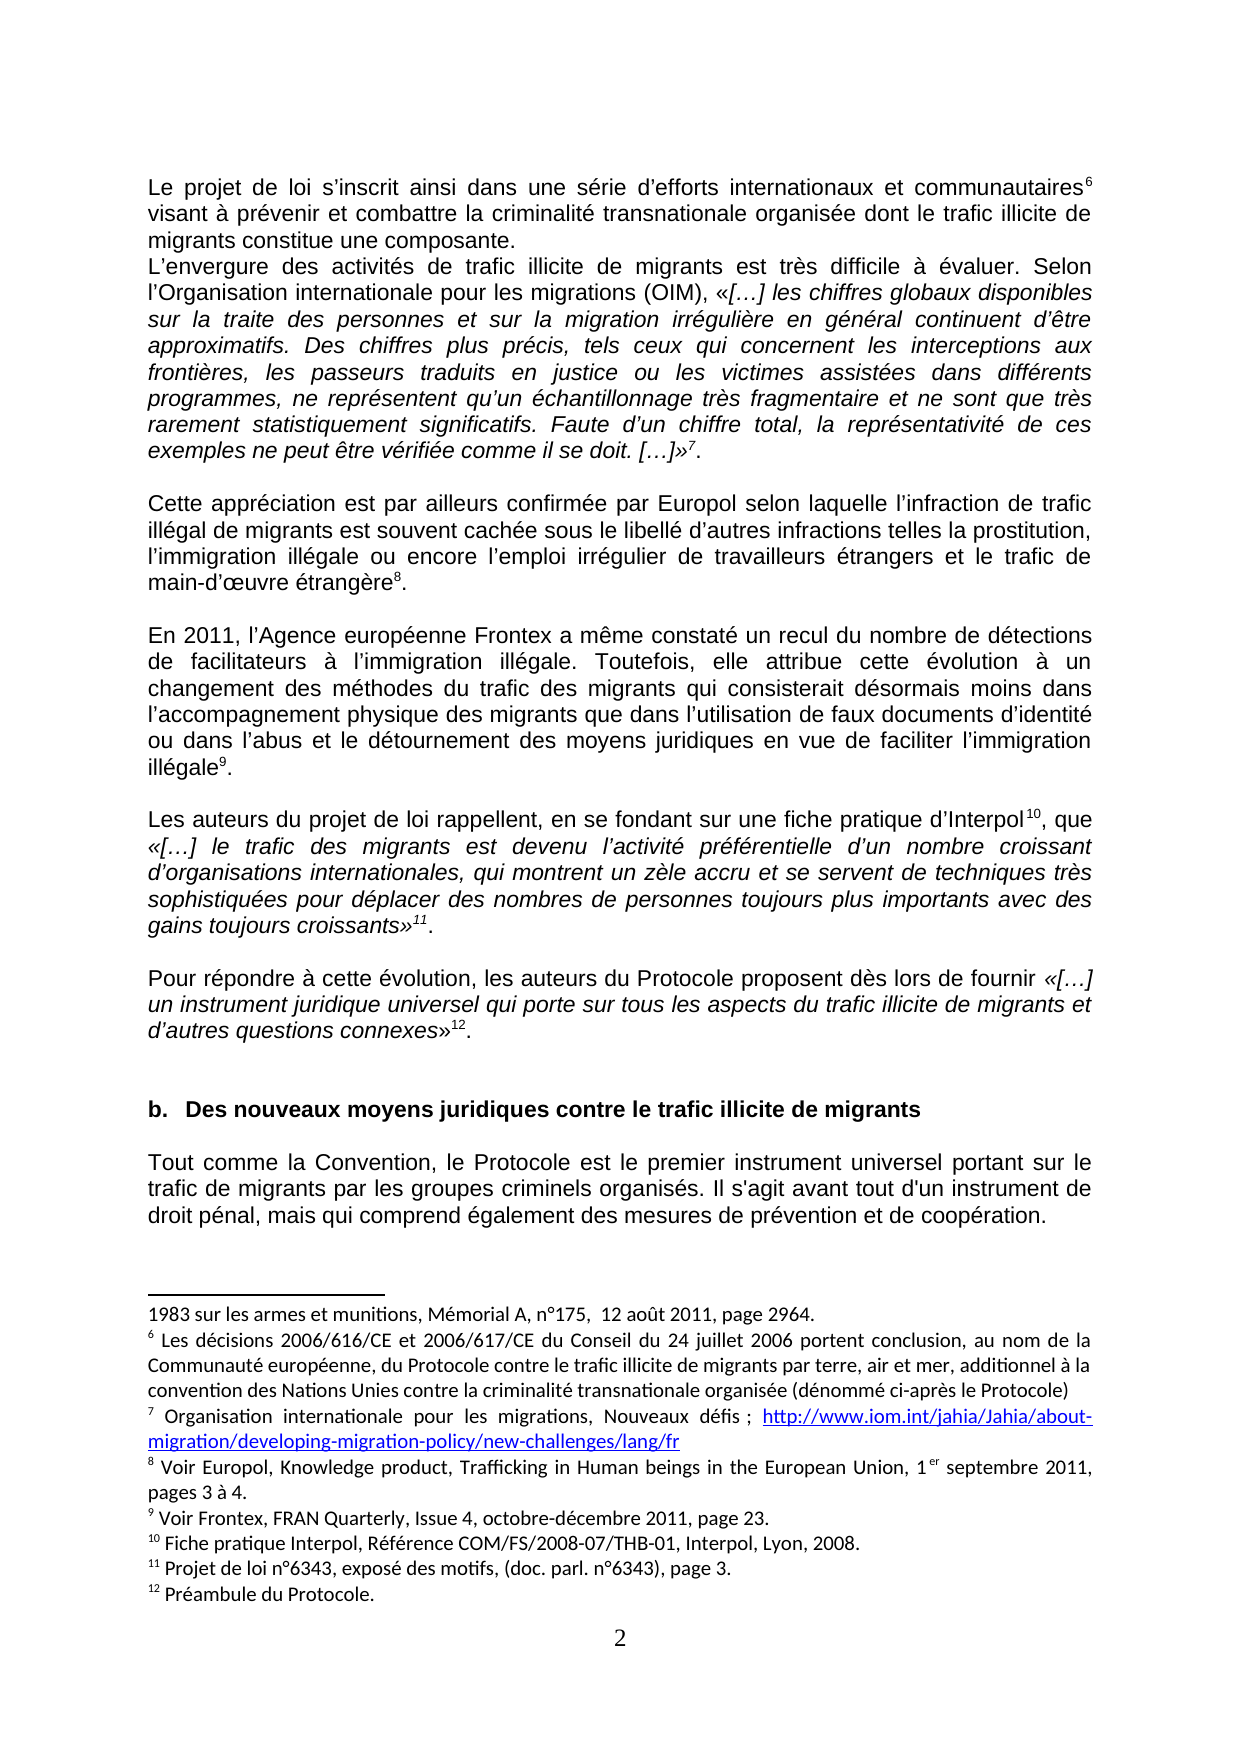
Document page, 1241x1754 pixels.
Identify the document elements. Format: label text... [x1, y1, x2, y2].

text Cette appréciation est par ailleurs confirmée par Europol selon laquelle l’infraction de trafic illégal de migrants est souvent cachée sous le libellé d’autres infractions telles la prostitution, l’immigration illégale ou encore l’emploi irrégulier de travailleurs étrangers et le trafic de main-d’œuvre étrangère. [148, 490, 1093, 596]
text En 2011, l’Agence européenne Frontex a même constaté un recul du nombre de détections de facilitateurs à l’immigration illégale. Toutefois, elle attribue cette évolution à un changement des méthodes du trafic des migrants qui consisterait désormais moins dans l’accompagnement physique des migrants que dans l’utilisation de faux documents d’identité ou dans l’abus et le détournement des moyens juridiques en vue de faciliter l’immigration illégale. [148, 622, 1093, 780]
text Tout comme la Convention, le Protocole est le premier instrument universel portant sur le trafic de migrants par les groupes criminels organisés. Il s'agit avant tout d'un instrument de droit pénal, mais qui comprend également des mesures de prévention et de coopération. [148, 1149, 1093, 1228]
text Pour répondre à cette évolution, les auteurs du Protocole proposent dès lors de fournir «[…] un instrument juridique universel qui porte sur tous les aspects du trafic illicite de migrants et d’autres questions connexes». [148, 964, 1093, 1044]
text Le projet de loi s’inscrit ainsi dans une série d’efforts internationaux et communautaires visant à prévenir et combattre la criminalité transnationale organisée dont le trafic illicite de migrants constitue une composante. [148, 174, 1093, 253]
text Les auteurs du projet de loi rappellent, en se fondant sur une fiche pratique d’Interpol, que «[…] le trafic des migrants est devenu l’activité préférentielle d’un nombre croissant d’organisations internationales, qui montrent un zèle accru et se servent de techniques très sophistiquées pour déplacer des nombres de personnes toujours plus importants avec des gains toujours croissants». [148, 806, 1093, 938]
text L’envergure des activités de trafic illicite de migrants est très difficile à évaluer. Selon l’Organisation internationale pour les migrations (OIM), «[…] les chiffres globaux disponibles sur la traite des personnes et sur la migration irrégulière en général continuent d’être approximatifs. Des chiffres plus précis, tels ceux qui concernent les interceptions aux frontières, les passeurs traduits en justice ou les victimes assistées dans différents programmes, ne représentent qu’un échantillonnage très fragmentaire et ne sont que très rarement statistiquement significatifs. Faute d’un chiffre total, la représentativité de ces exemples ne peut être vérifiée comme il se doit. […]». [148, 253, 1093, 464]
list Des nouveaux moyens juridiques contre le trafic illicite de migrants [148, 1096, 1093, 1123]
